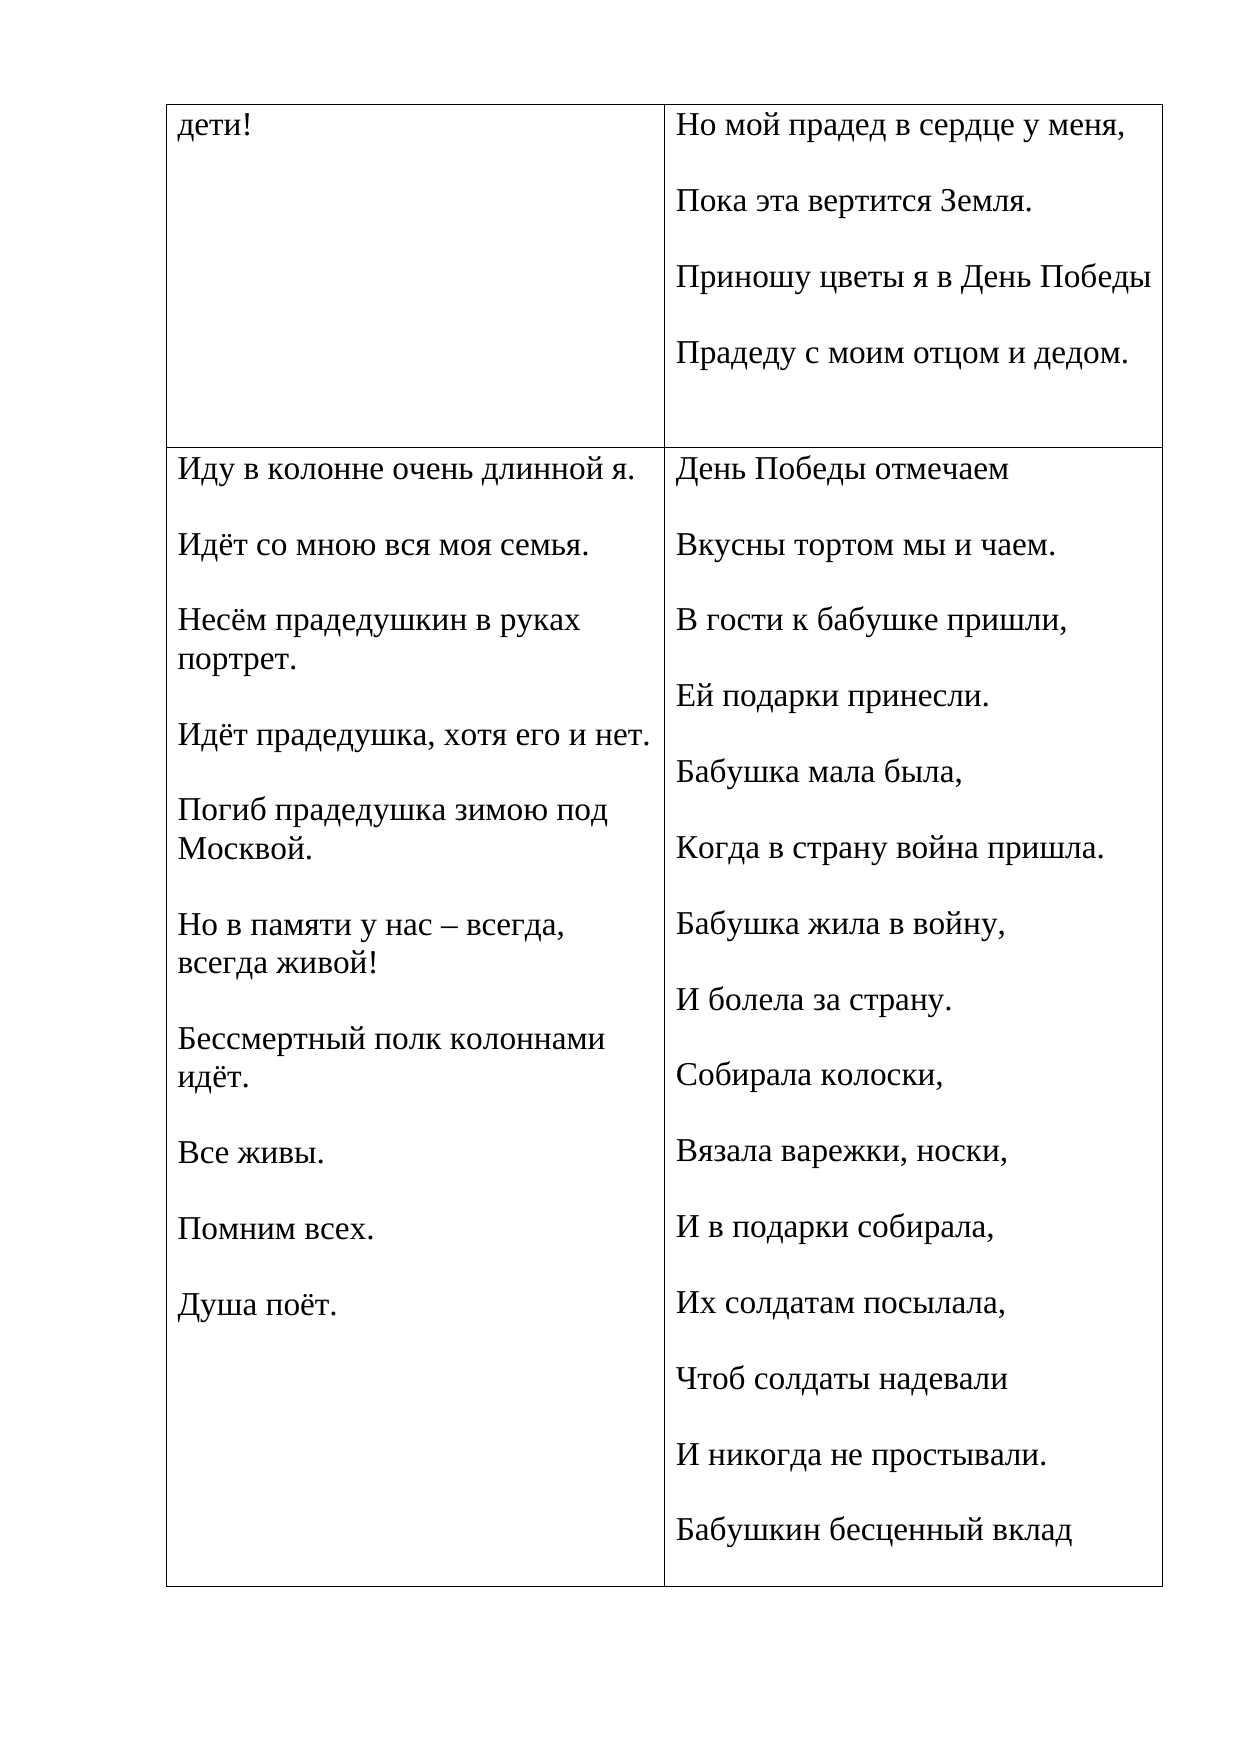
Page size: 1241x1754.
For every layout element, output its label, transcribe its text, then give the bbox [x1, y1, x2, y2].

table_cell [665, 448, 1162, 1586]
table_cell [167, 448, 664, 1586]
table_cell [665, 105, 1162, 447]
